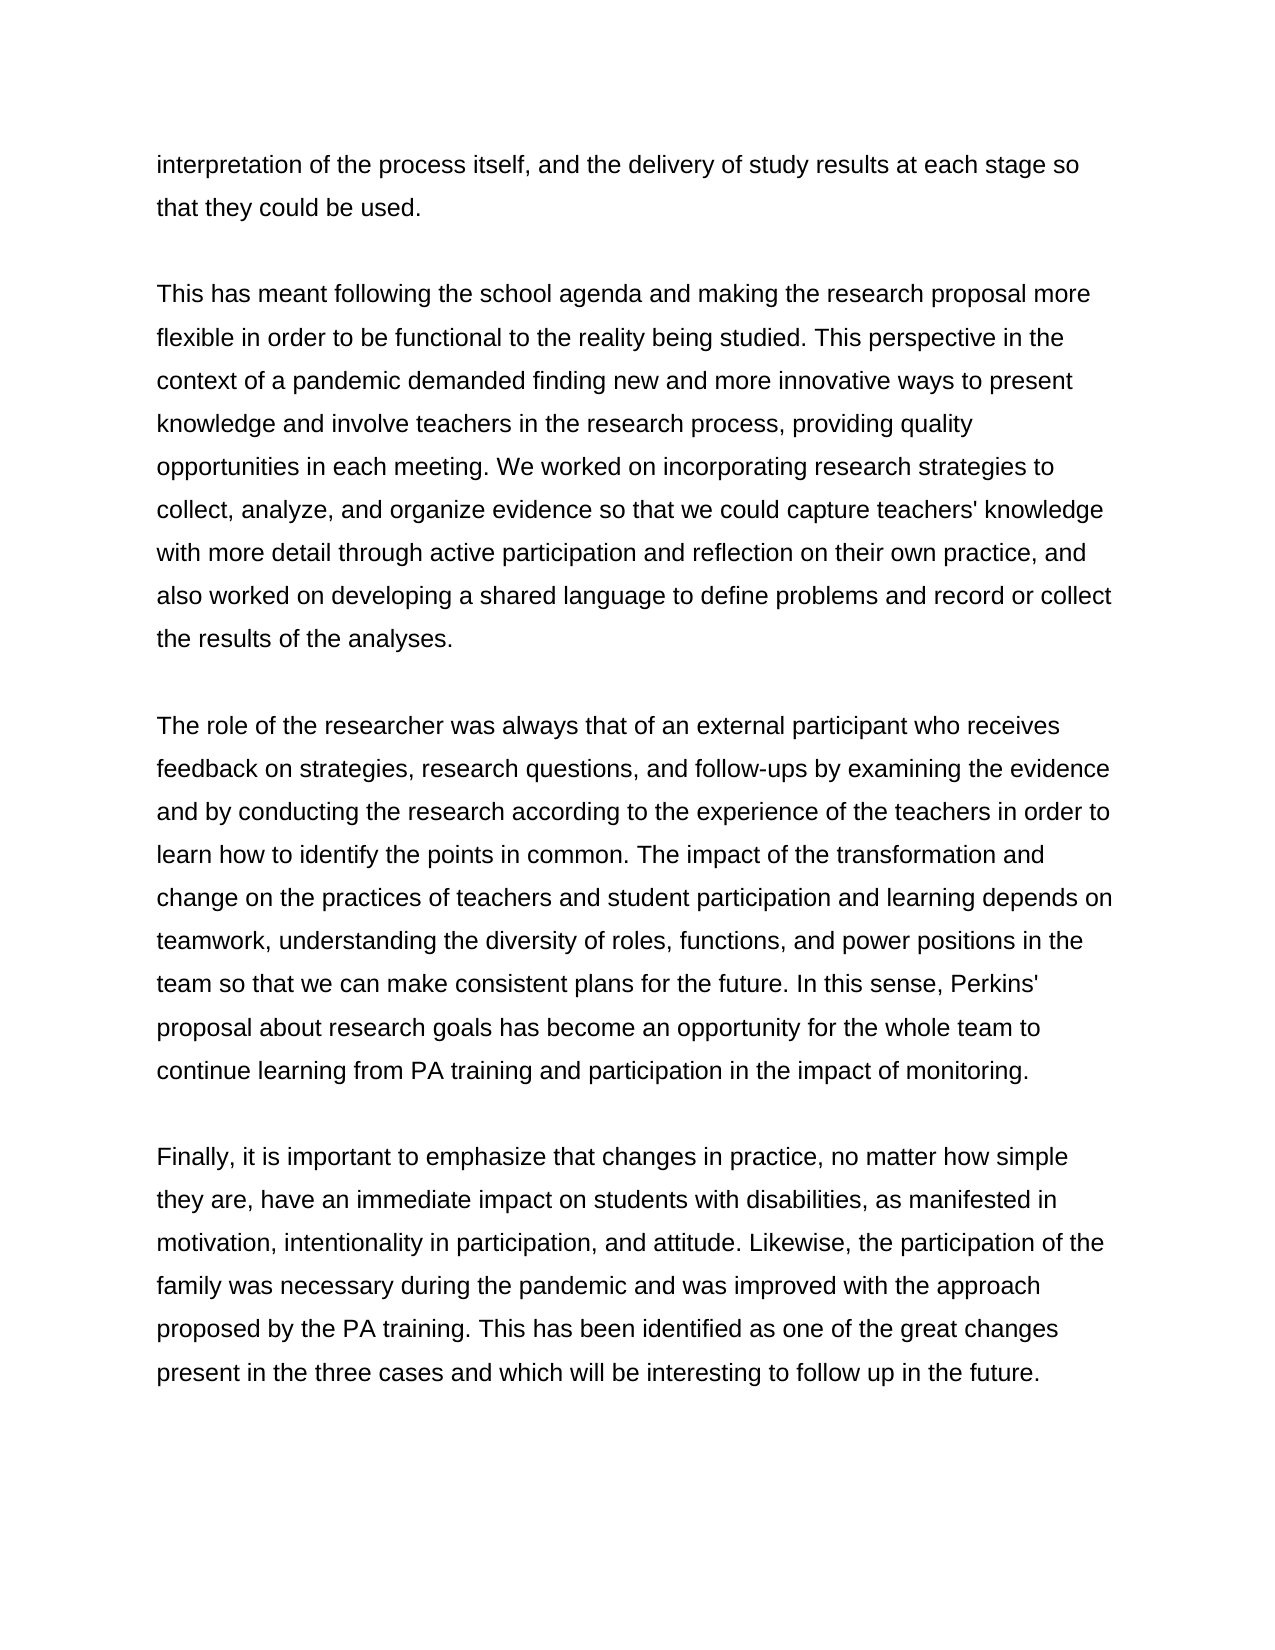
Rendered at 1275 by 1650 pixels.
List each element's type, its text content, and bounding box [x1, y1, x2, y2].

text The role of the researcher was always that of an external participant who receives feedback on strategies, research questions, and follow-ups by examining the evidence and by conducting the research according to the experience of the teachers in order to learn how to identify the points in common. The impact of the transformation and change on the practices of teachers and student participation and learning depends on teamwork, understanding the diversity of roles, functions, and power positions in the team so that we can make consistent plans for the future. In this sense, Perkins' proposal about research goals has become an opportunity for the whole team to continue learning from PA training and participation in the impact of monitoring. [156, 711, 1118, 1084]
text This has meant following the school agenda and making the research proposal more flexible in order to be functional to the reality being studied. This perspective in the context of a pandemic demanded finding new and more innovative ways to present knowledge and involve teachers in the research process, providing quality opportunities in each meeting. We worked on incorporating research strategies to collect, analyze, and organize evidence so that we could capture teachers' knowledge with more detail through active participation and reflection on their own practice, and also worked on developing a shared language to define problems and record or collect the results of the analyses. [156, 279, 1118, 653]
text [156, 150, 1118, 222]
text Finally, it is important to emphasize that changes in practice, no matter how simple they are, have an immediate impact on students with disabilities, as manifested in motivation, intentionality in participation, and attitude. Likewise, the participation of the family was necessary during the pandemic and was improved with the approach proposed by the PA training. This has been identified as one of the great changes present in the three cases and which will be interesting to follow up in the future. [156, 1142, 1118, 1386]
